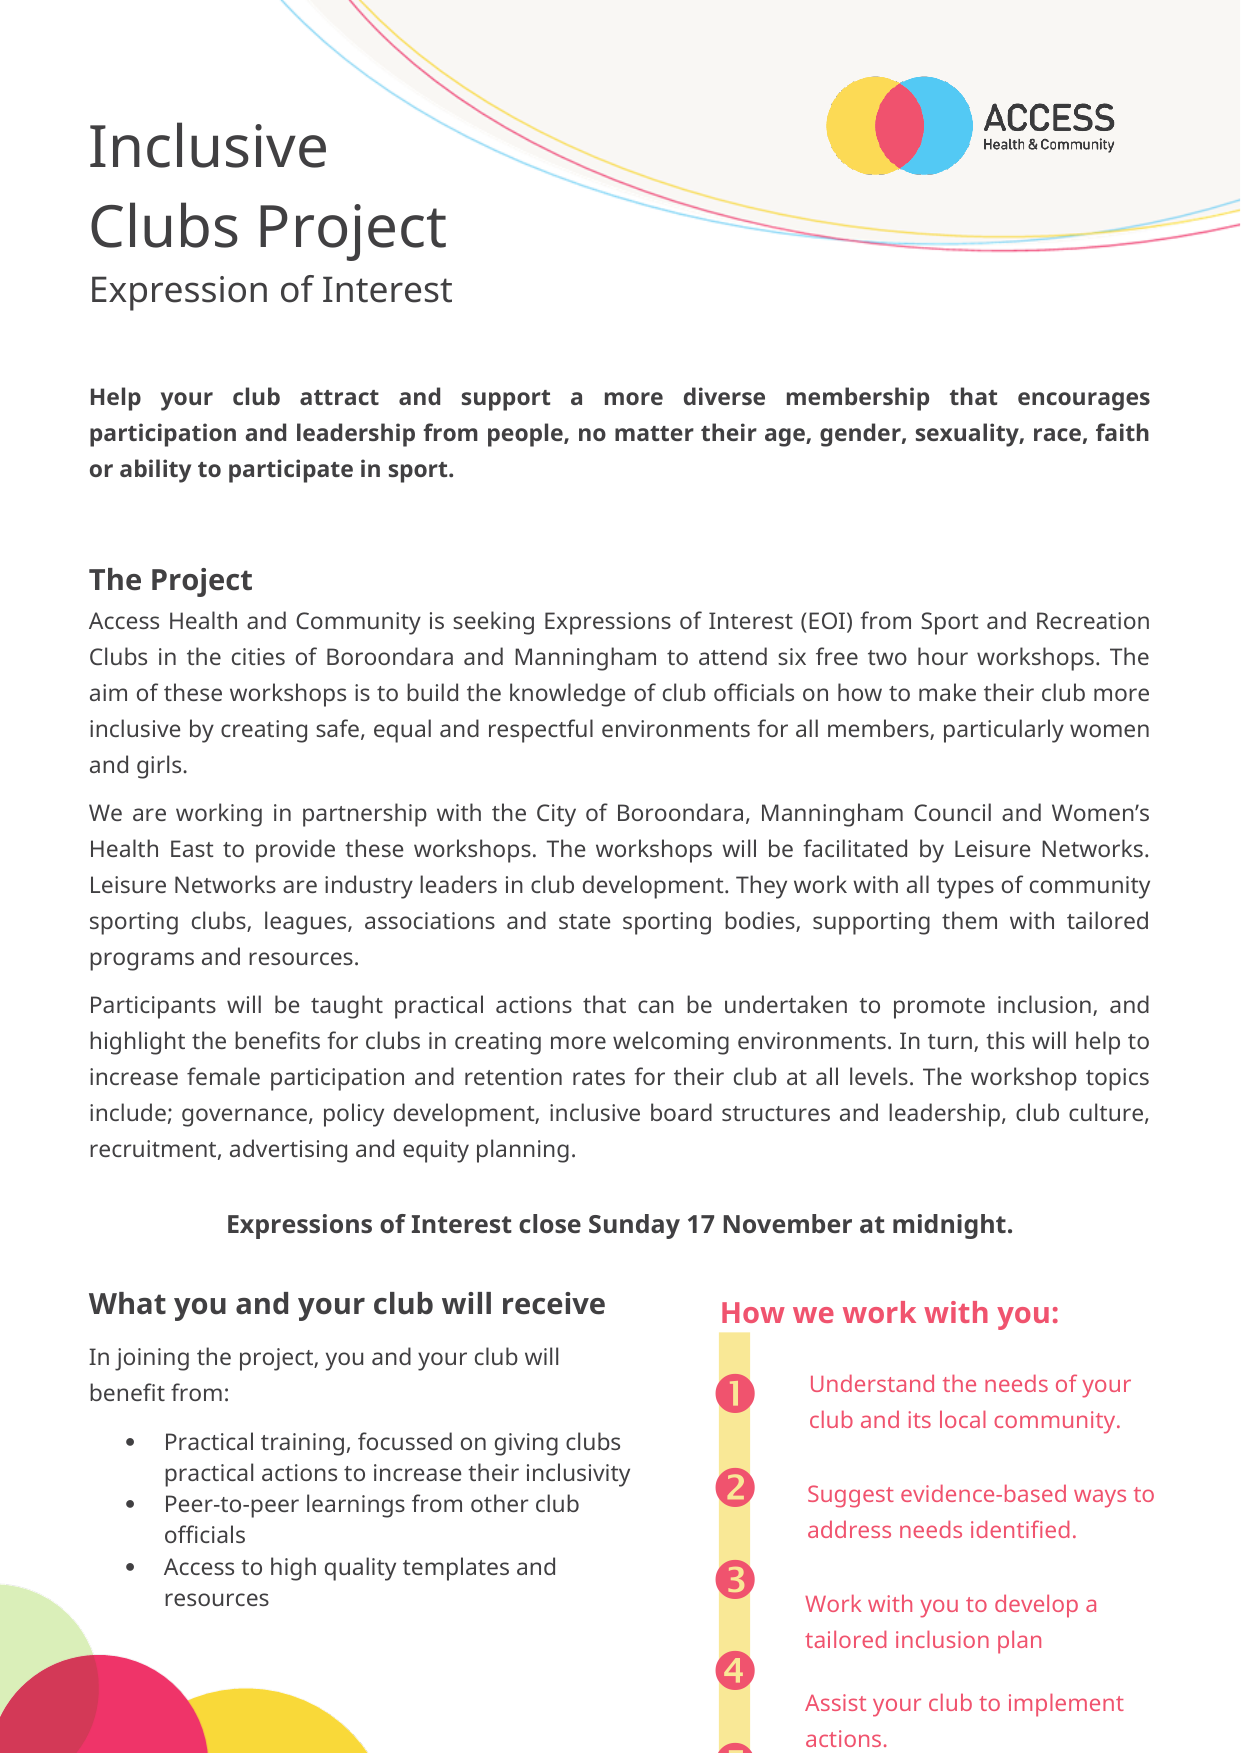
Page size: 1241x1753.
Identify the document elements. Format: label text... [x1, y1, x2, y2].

text Participants will be taught practical actions that can be undertaken to promote inclusion, and highlight the benefits for clubs in creating more welcoming environments. In turn, this will help to increase female participation and retention rates for their club at all levels. The workshop topics include; governance, policy development, inclusive board structures and leadership, club culture, recruitment, advertising and equity planning. [89, 989, 1152, 1164]
list Peer-to-peer learnings from other club officials [126, 1488, 636, 1551]
list Access to high quality templates and resources [126, 1551, 636, 1613]
text The Project [89, 559, 1152, 599]
text Help your club attract and support a more diverse membership that encourages participation and leadership from people, no matter their age, gender, sexuality, race, faith or ability to participate in sport. [89, 381, 1152, 484]
text Expression of Interest [89, 264, 1152, 313]
list Practical training, focussed on giving clubs practical actions to increase their inclusivity [126, 1426, 636, 1488]
picture [0, 1288, 1241, 1753]
subtitle What you and your club will receive [89, 1283, 1152, 1323]
text Expressions of Interest close Sunday 17 November at midnight. [89, 1206, 1152, 1240]
title Inclusive Clubs Project [89, 105, 1152, 264]
picture [177, 0, 1241, 396]
text Access Health and Community is seeking Expressions of Interest (EOI) from Sport and Recreation Clubs in the cities of Boroondara and Manningham to attend six free two hour workshops. The aim of these workshops is to build the knowledge of club officials on how to make their club more inclusive by creating safe, equal and respectful environments for all members, particularly women and girls. [89, 605, 1152, 780]
text We are working in partnership with the City of Boroondara, Manningham Council and Women’s Health East to provide these workshops. The workshops will be facilitated by Leisure Networks. Leisure Networks are industry leaders in club development. They work with all types of community sporting clubs, leagues, associations and state sporting bodies, supporting them with tailored programs and resources. [89, 797, 1152, 972]
text In joining the project, you and your club will benefit from: [89, 1341, 636, 1408]
